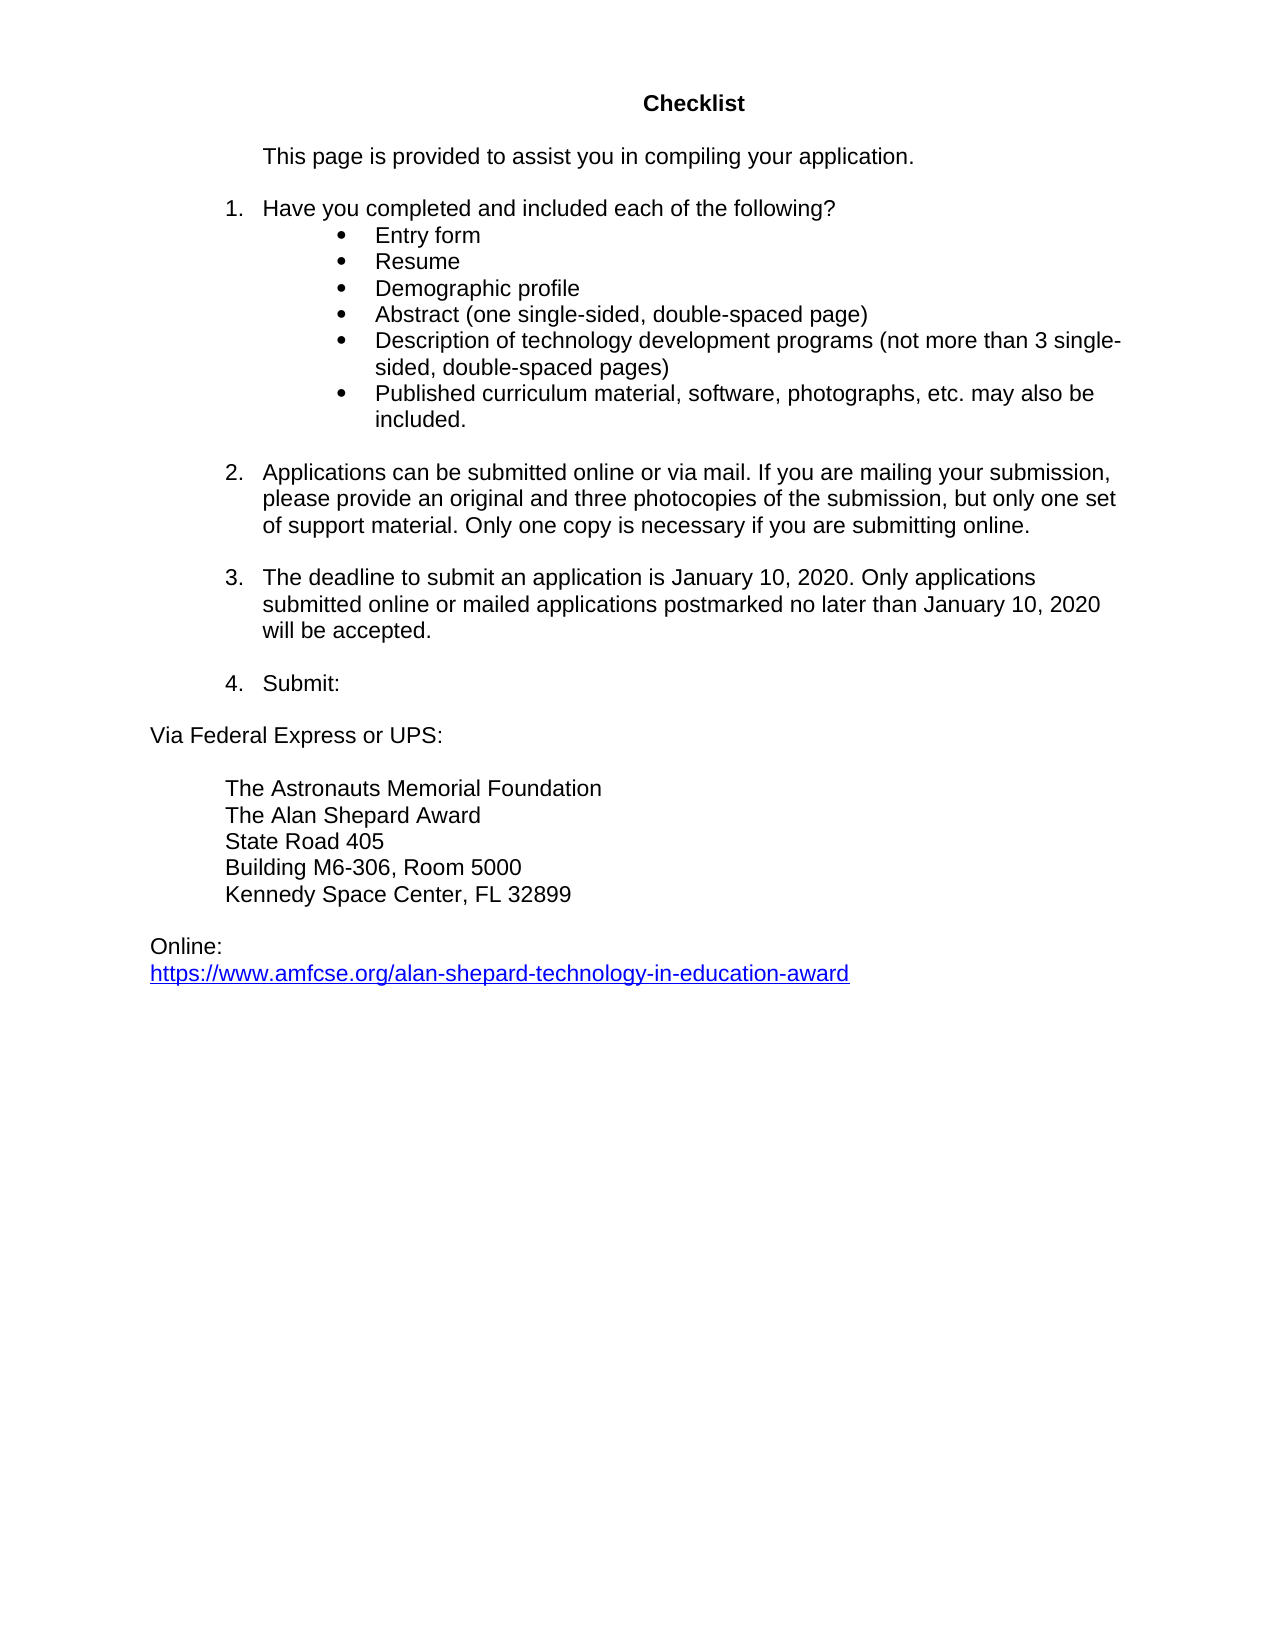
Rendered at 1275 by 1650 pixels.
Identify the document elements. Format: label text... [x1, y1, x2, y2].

text State Road 405 [150, 828, 1125, 854]
list Entry form [337, 222, 1125, 248]
text Building M6-306, Room 5000 [150, 854, 1125, 881]
text Kennedy Space Center, FL 32899 [150, 881, 1125, 907]
list Checklist [262, 90, 1125, 116]
text The Astronauts Memorial Foundation [150, 775, 1125, 802]
text https://www.amfcse.org/alan-shepard-technology-in-education-award [150, 960, 1125, 986]
list Applications can be submitted online or via mail. If you are mailing your submission, please provide an original and three photocopies of the submission, but only one set of support material. Only one copy is necessary if you are submitting online. [225, 459, 1125, 538]
list Published curriculum material, software, photographs, etc. may also be included. [337, 380, 1125, 433]
text The Alan Shepard Award [150, 802, 1125, 828]
list This page is provided to assist you in compiling your application. [262, 143, 1125, 169]
list Submit: [225, 670, 1125, 696]
list Abstract (one single-sided, double-spaced page) [337, 301, 1125, 327]
text Via Federal Express or UPS: [150, 722, 1125, 749]
list Description of technology development programs (not more than 3 single-sided, double-spaced pages) [337, 327, 1125, 380]
list Resume [337, 248, 1125, 274]
text Online: [150, 933, 1125, 960]
list Demographic profile [337, 274, 1125, 301]
list The deadline to submit an application is January 10, 2020. Only applications submitted online or mailed applications postmarked no later than January 10, 2020 will be accepted. [225, 564, 1125, 643]
list Have you completed and included each of the following? [225, 195, 1125, 222]
